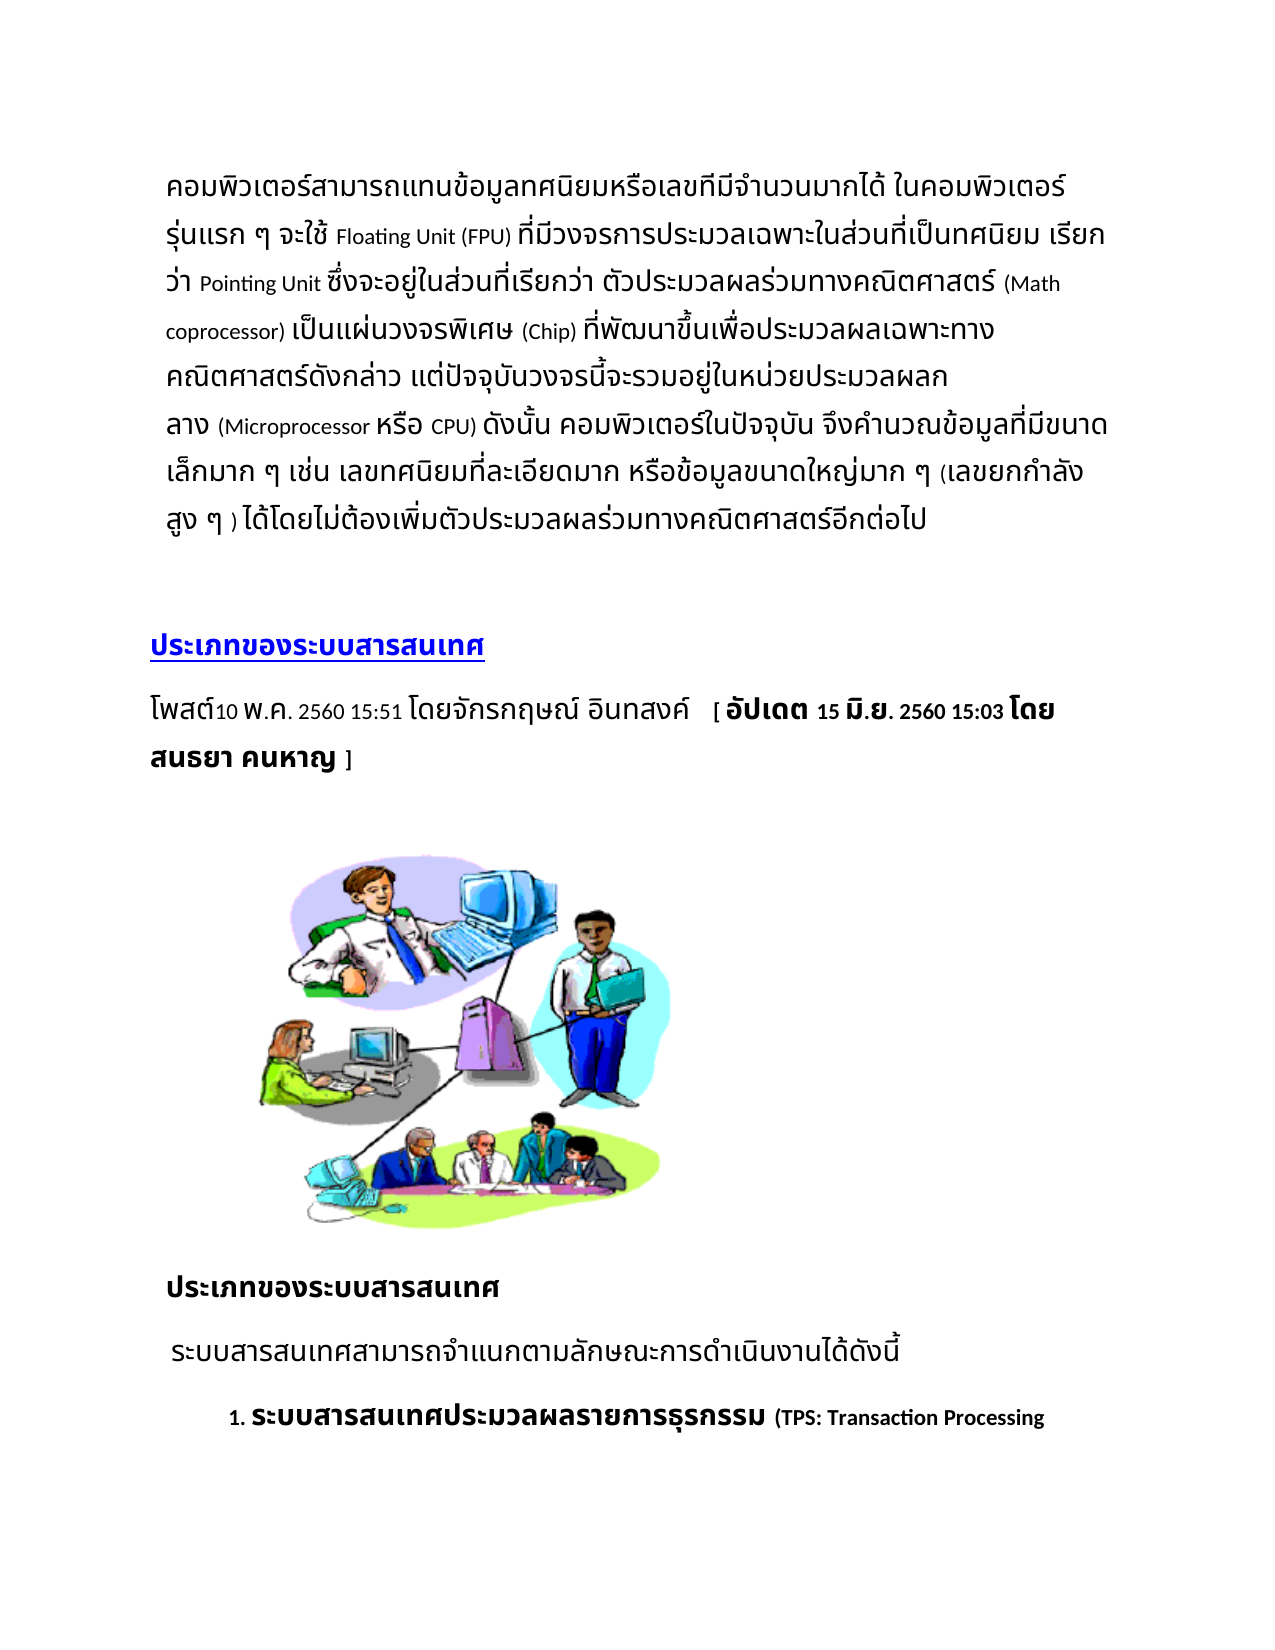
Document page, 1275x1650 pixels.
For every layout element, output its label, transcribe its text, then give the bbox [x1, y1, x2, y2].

text ประเภทของระบบสารสนเทศ [150, 625, 1125, 669]
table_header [150, 801, 1125, 1454]
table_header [150, 150, 1125, 625]
picture [165, 816, 740, 1248]
text โพสต์10 พ.ค. 2560 15:51โดยจักรกฤษณ์ อินทสงค์ [ อัปเดต 15 มิ.ย. 2560 15:03 โดย สนธยา คนหาญ ] [150, 689, 1125, 780]
